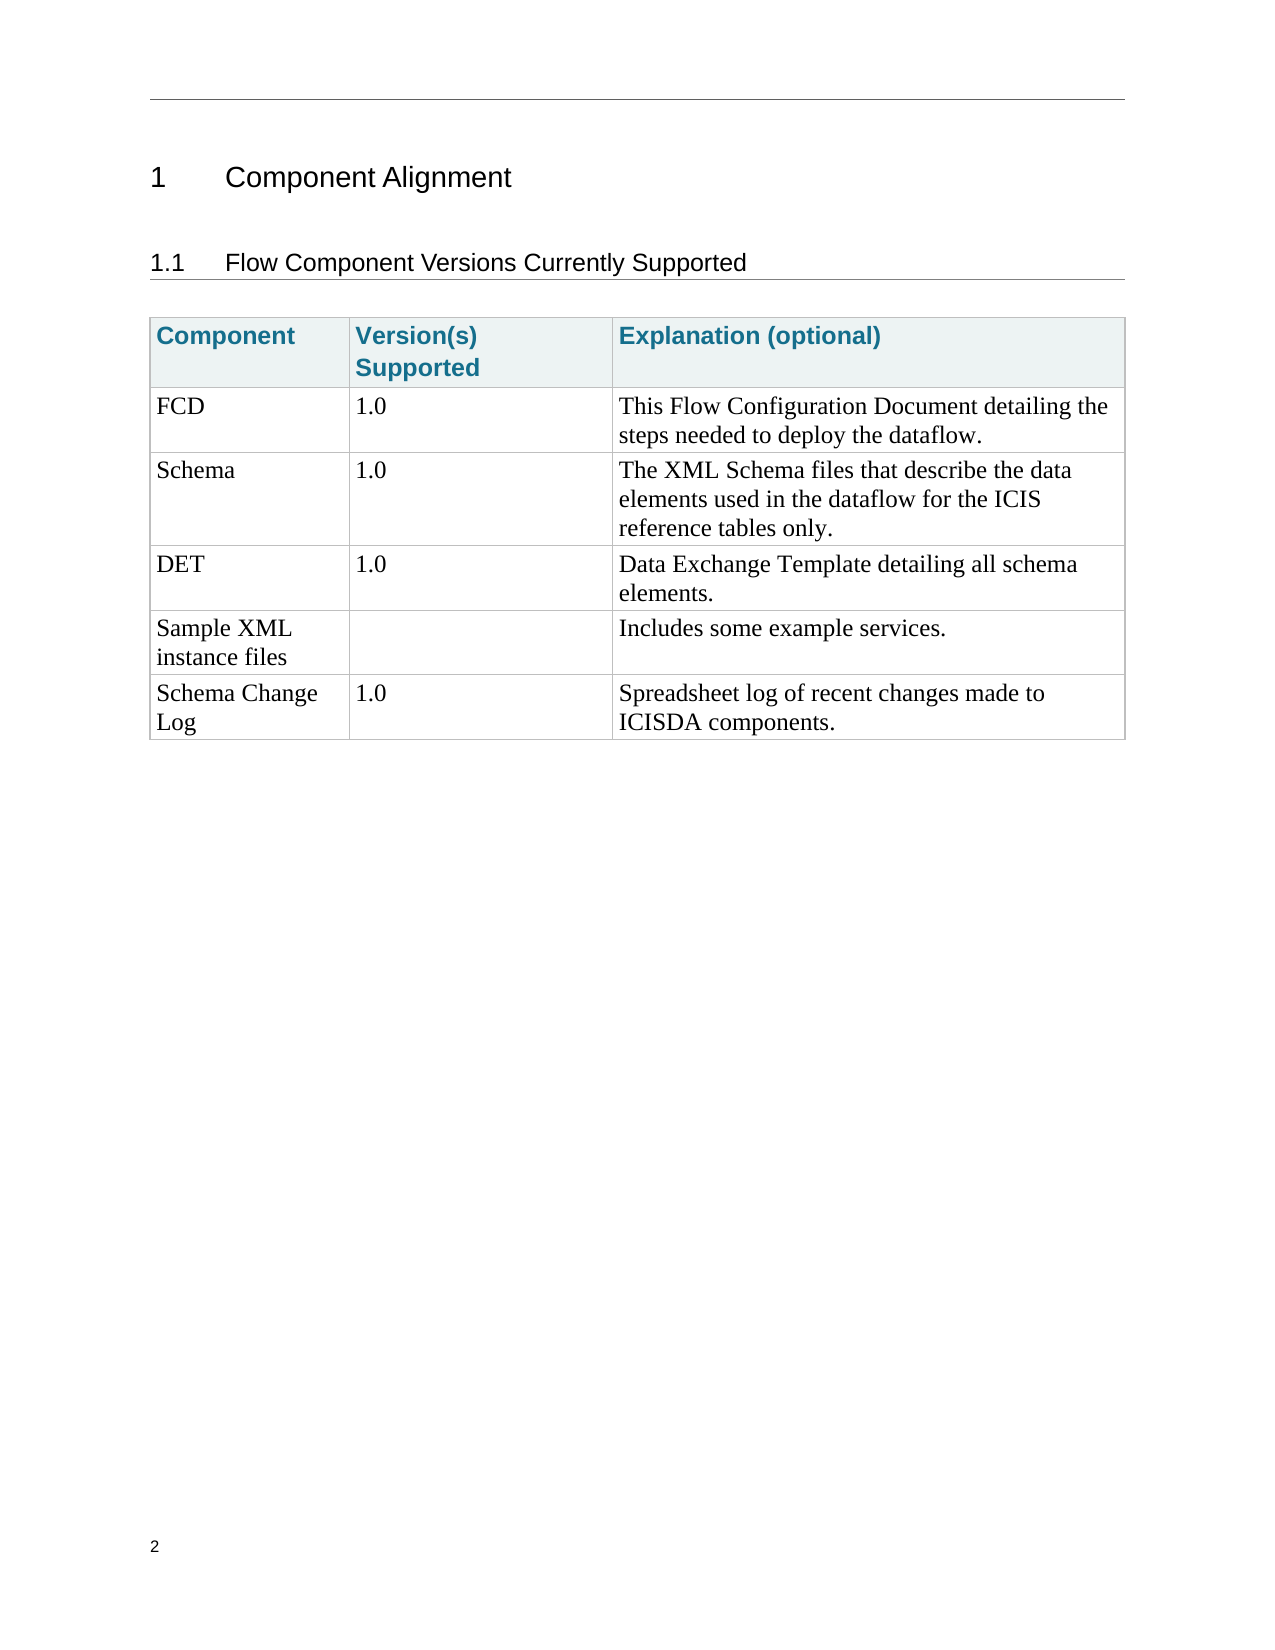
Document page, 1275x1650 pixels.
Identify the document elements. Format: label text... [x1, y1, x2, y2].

table_cell 1.0 [350, 388, 612, 452]
table_header Version(s) Supported [350, 318, 612, 387]
table_cell Includes some example services. [613, 611, 1124, 674]
table_cell Schema [151, 453, 349, 545]
table_header Component [151, 318, 349, 387]
table_cell 1.0 [350, 675, 612, 739]
table_cell [350, 611, 612, 674]
table_cell Data Exchange Template detailing all schema elements. [613, 546, 1124, 609]
table_cell The XML Schema files that describe the data elements used in the dataflow for the ICIS reference tables only. [613, 453, 1124, 545]
table_header Explanation (optional) [613, 318, 1124, 387]
table_cell DET [151, 546, 349, 609]
table_cell Spreadsheet log of recent changes made to ICISDA components. [613, 675, 1124, 739]
table_cell Schema Change Log [151, 675, 349, 739]
table_cell This Flow Configuration Document detailing the steps needed to deploy the dataflow. [613, 388, 1124, 452]
table_cell FCD [151, 388, 349, 452]
table_cell Sample XML instance files [151, 611, 349, 674]
table_cell 1.0 [350, 453, 612, 545]
subtitle Component Alignment [150, 160, 1125, 194]
table_cell 1.0 [350, 546, 612, 609]
subtitle Flow Component Versions Currently Supported [150, 248, 1125, 279]
